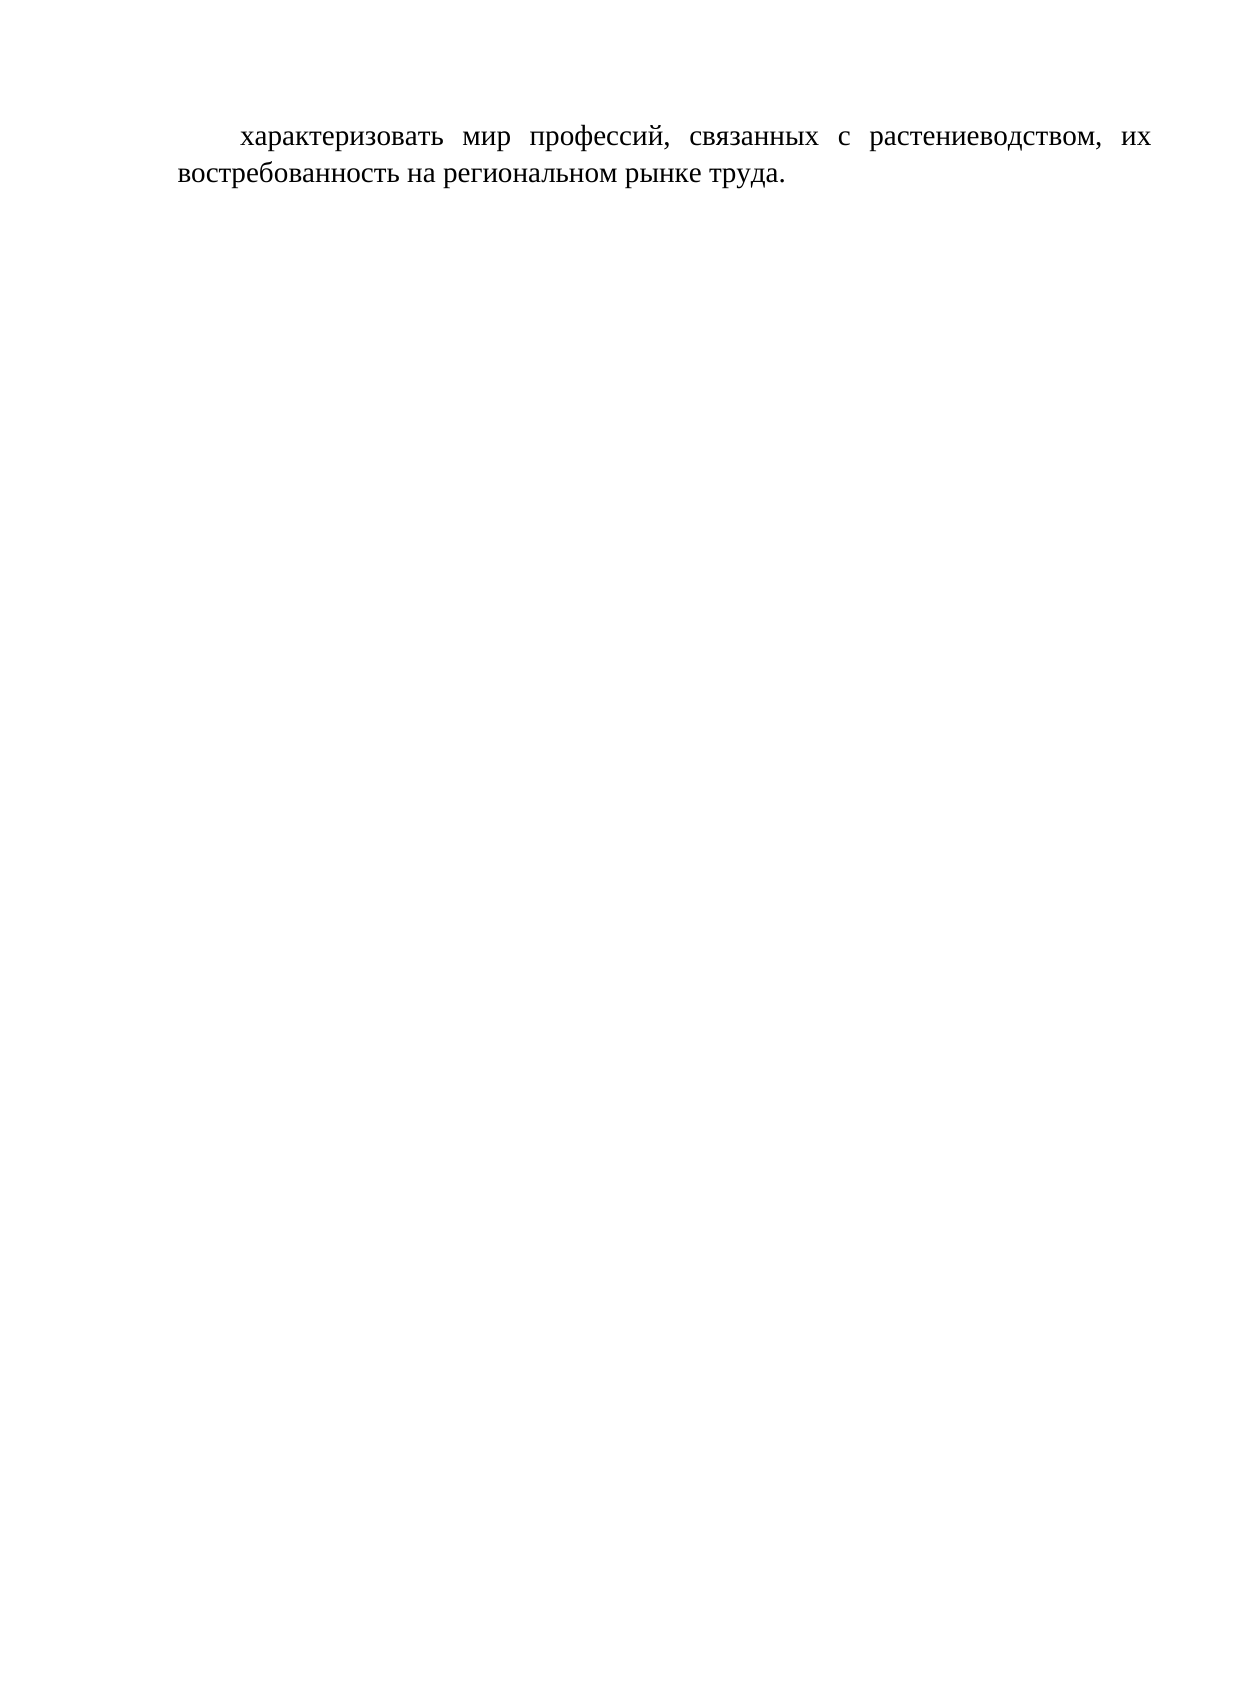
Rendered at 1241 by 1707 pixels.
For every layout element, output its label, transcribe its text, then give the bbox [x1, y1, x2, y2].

text характеризовать мир профессий, связанных с растениеводством, их востребованность на региональном рынке труда. [177, 118, 1152, 188]
